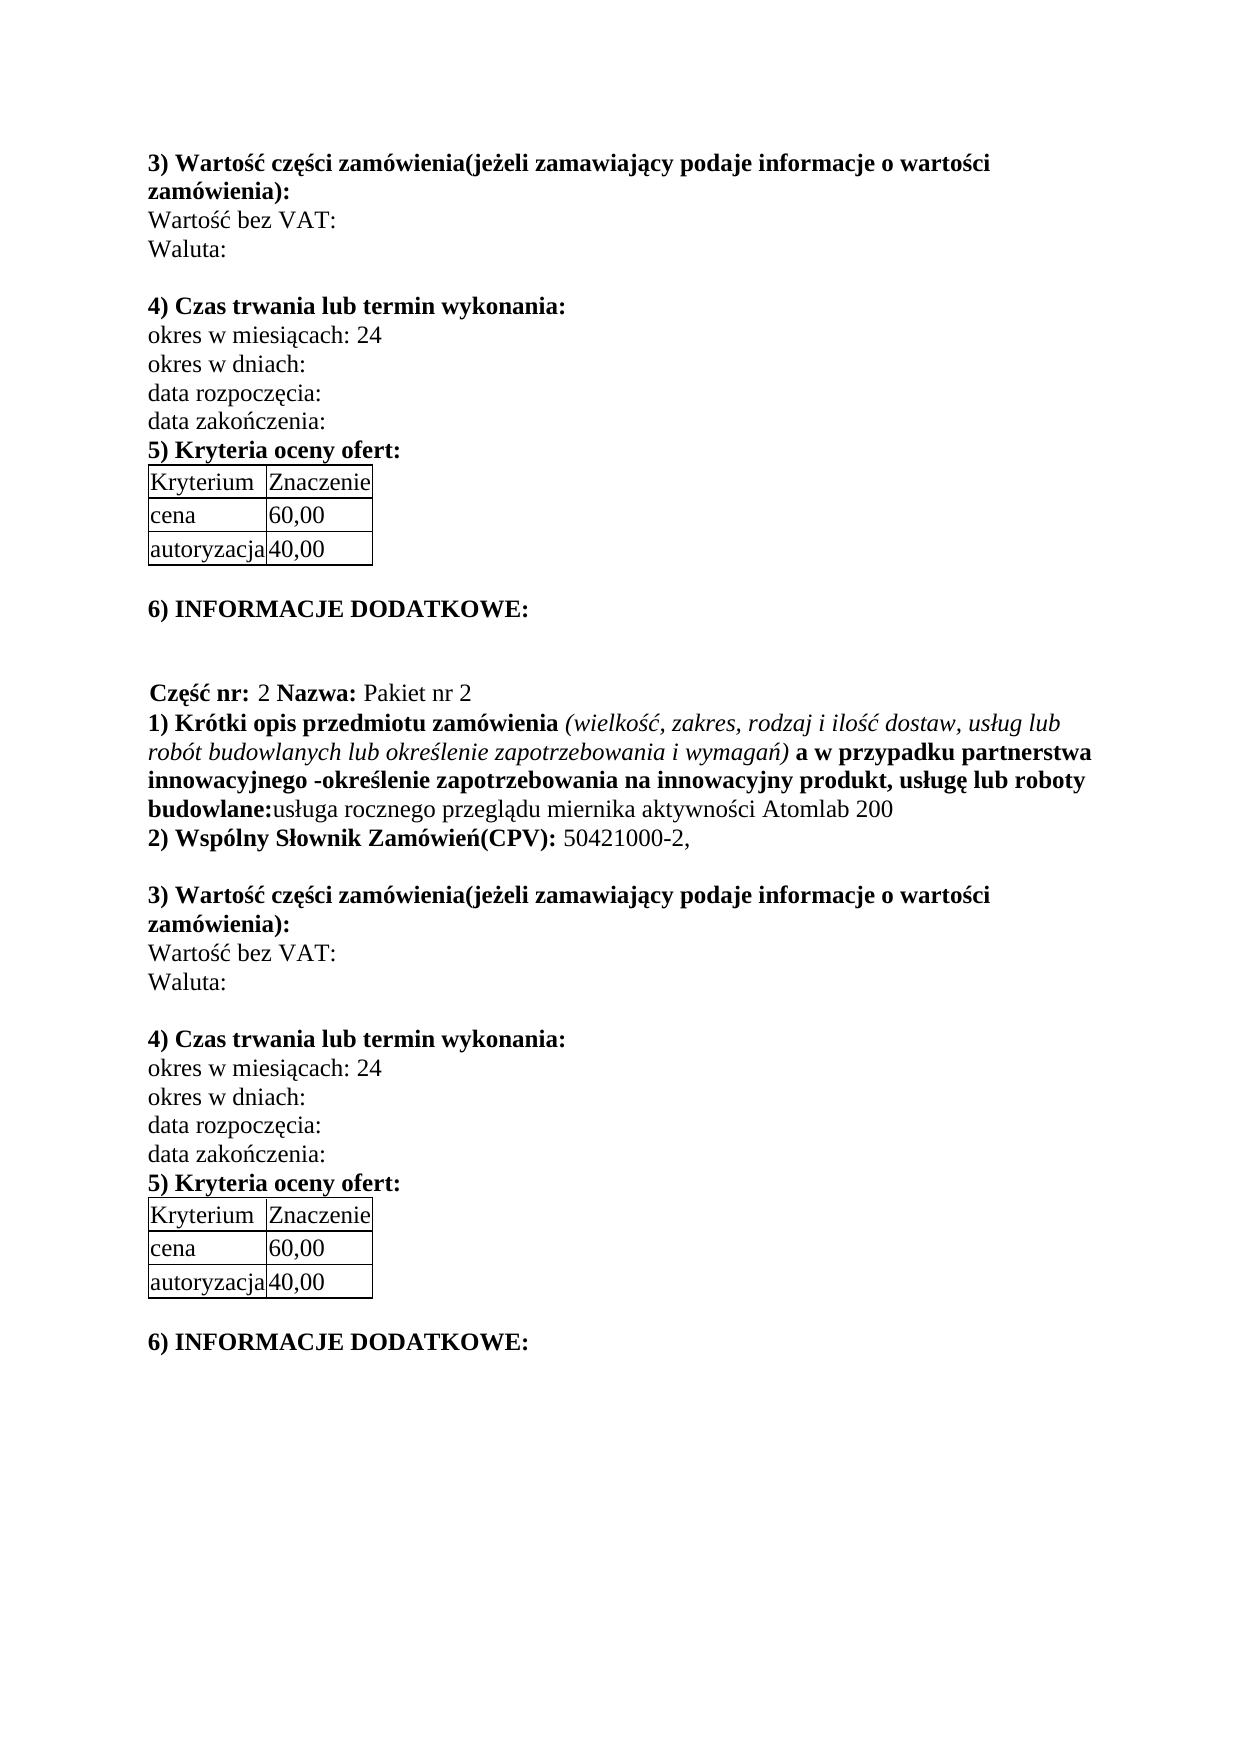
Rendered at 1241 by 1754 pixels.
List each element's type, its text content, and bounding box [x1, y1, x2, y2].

table_header 2 [256, 676, 275, 708]
text 6) INFORMACJE DODATKOWE: [148, 566, 1093, 651]
table_cell autoryzacja [149, 532, 266, 564]
table_cell 40,00 [267, 532, 372, 564]
table_header Znaczenie [267, 1198, 372, 1230]
text 1) Krótki opis przedmiotu zamówienia (wielkość, zakres, rodzaj i ilość dostaw, usług lub robót budowlanych lub określenie zapotrzebowania i wymagań) a w przypadku partnerstwa innowacyjnego -określenie zapotrzebowania na innowacyjny produkt, usługę lub roboty budowlane:usługa rocznego przeglądu miernika aktywności Atomlab 200 2) Wspólny Słownik Zamówień(CPV): 50421000-2, 3) Wartość części zamówienia(jeżeli zamawiający podaje informacje o wartości zamówienia): Wartość bez VAT: Waluta: 4) Czas trwania lub termin wykonania: okres w miesiącach: 24 okres w dniach: data rozpoczęcia: data zakończenia: 5) Kryteria oceny ofert: [148, 708, 1093, 1197]
table_header Znaczenie [267, 466, 372, 497]
table_header Pakiet nr 2 [362, 676, 478, 708]
table_cell cena [149, 1232, 266, 1264]
table_cell 60,00 [267, 499, 372, 531]
text 6) INFORMACJE DODATKOWE: [148, 1299, 1093, 1384]
table_header Kryterium [149, 1198, 266, 1230]
table_cell 40,00 [267, 1265, 372, 1297]
table_header Nazwa: [275, 676, 362, 708]
table_cell 60,00 [267, 1232, 372, 1264]
table_header Kryterium [149, 466, 266, 497]
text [148, 148, 1093, 464]
table_header Część nr: [148, 676, 256, 708]
table_cell autoryzacja [149, 1265, 266, 1297]
table_cell cena [149, 499, 266, 531]
